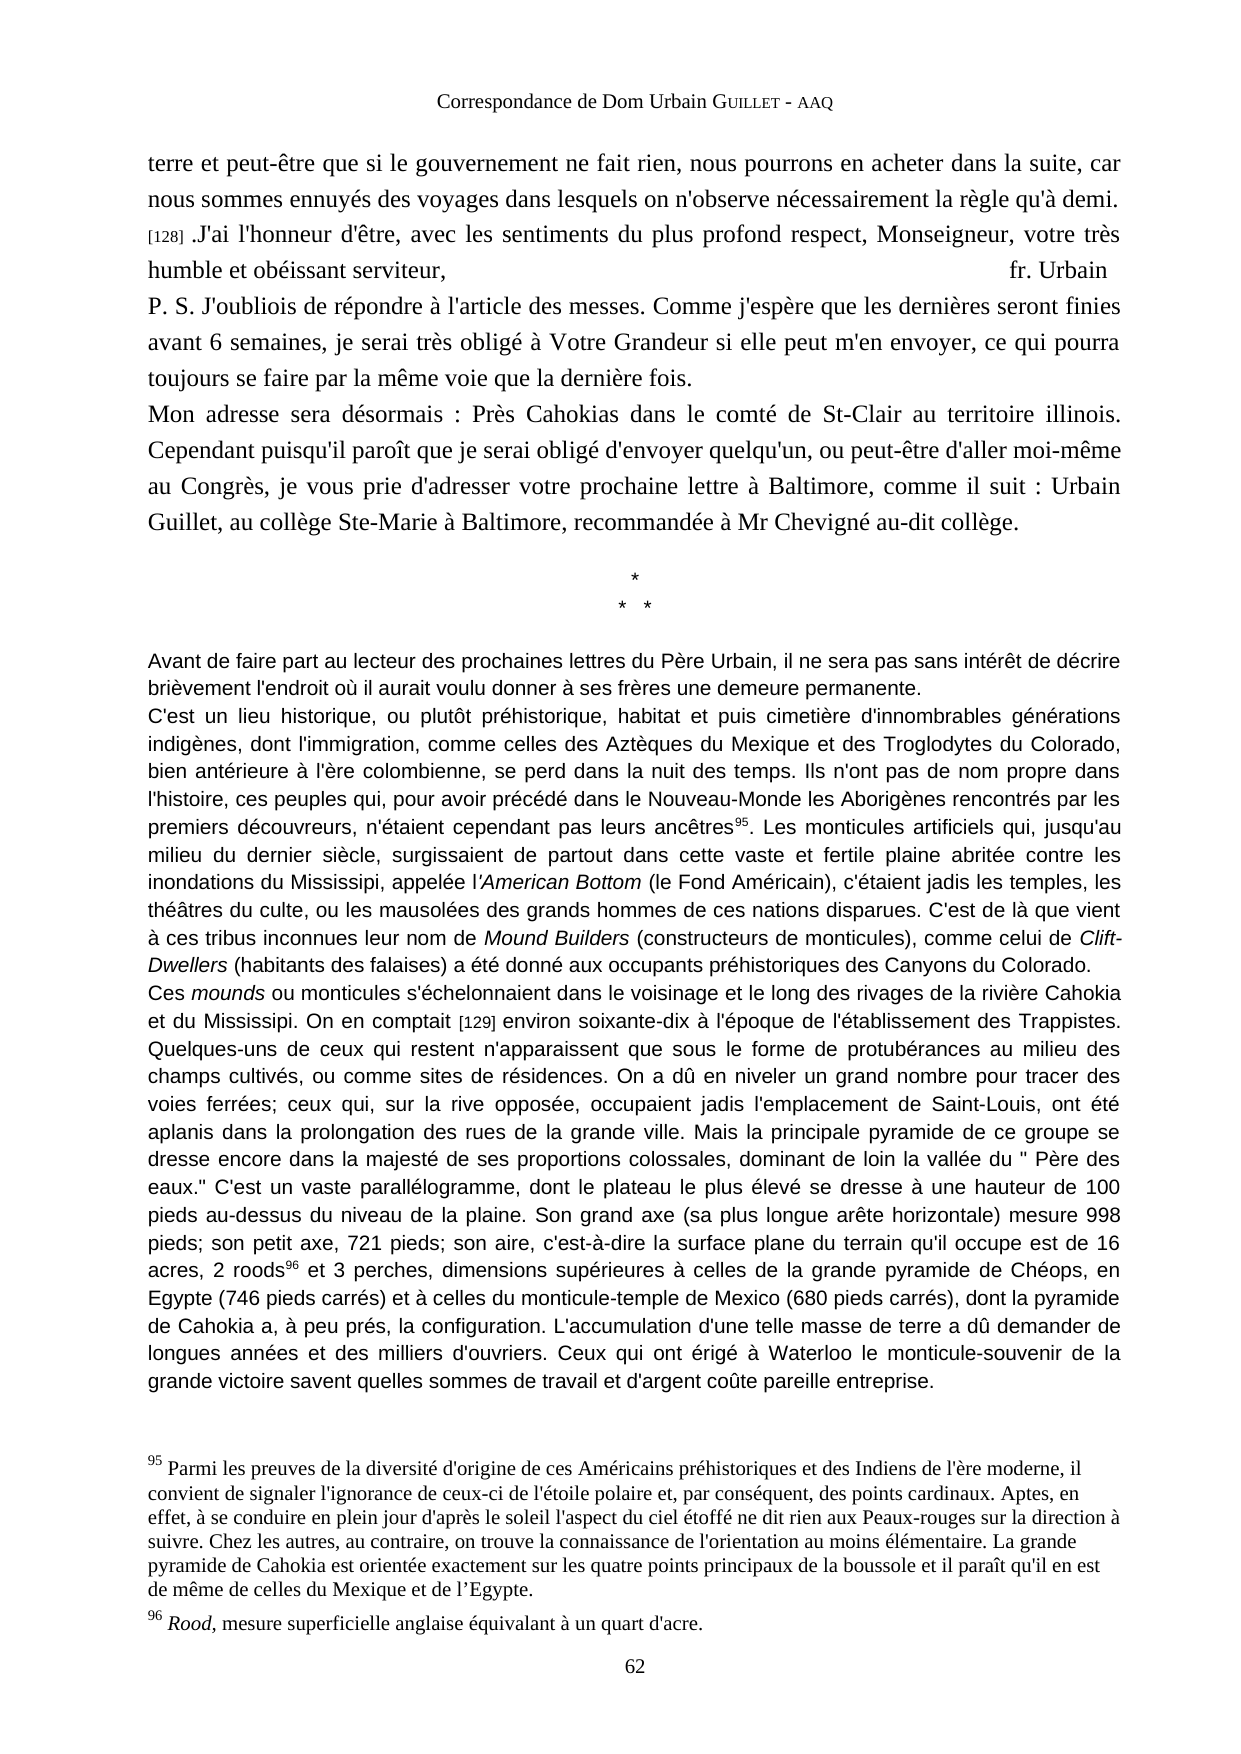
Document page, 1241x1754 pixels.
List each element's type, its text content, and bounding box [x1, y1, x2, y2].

text * * [148, 596, 1122, 620]
text Mon adresse sera désormais : Près Cahokias dans le comté de St-Clair au territoire illinois. Cependant puisqu'il paroît que je serai obligé d'envoyer quelqu'un, ou peut-être d'aller moi-même au Congrès, je vous prie d'adresser votre prochaine lettre à Baltimore, comme il suit : Urbain Guillet, au collège Ste-Marie à Baltimore, recommandée à Mr Chevigné au-dit collège. [148, 399, 1122, 536]
text [128] .J'ai l'honneur d'être, avec les sentiments du plus profond respect, Monseigneur, votre très humble et obéissant serviteur, fr. Urbain [148, 219, 1122, 284]
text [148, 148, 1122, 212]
text Ces mounds ou monticules s'échelonnaient dans le voisinage et le long des rivages de la rivière Cahokia et du Mississipi. On en comptait [129] environ soixante-dix à l'époque de l'établissement des Trappistes. Quelques-uns de ceux qui restent n'apparaissent que sous le forme de protubérances au milieu des champs cultivés, ou comme sites de résidences. On a dû en niveler un grand nombre pour tracer des voies ferrées; ceux qui, sur la rive opposée, occupaient jadis l'emplacement de Saint-Louis, ont été aplanis dans la prolongation des rues de la grande ville. Mais la principale pyramide de ce groupe se dresse encore dans la majesté de ses proportions colossales, dominant de loin la vallée du " Père des eaux." C'est un vaste parallélogramme, dont le plateau le plus élevé se dresse à une hauteur de 100 pieds au-dessus du niveau de la plaine. Son grand axe (sa plus longue arête horizontale) mesure 998 pieds; son petit axe, 721 pieds; son aire, c'est-à-dire la surface plane du terrain qu'il occupe est de 16 acres, 2 roods et 3 perches, dimensions supérieures à celles de la grande pyramide de Chéops, en Egypte (746 pieds carrés) et à celles du monticule-temple de Mexico (680 pieds carrés), dont la pyramide de Cahokia a, à peu prés, la configuration. L'accumulation d'une telle masse de terre a dû demander de longues années et des milliers d'ouvriers. Ceux qui ont érigé à Waterloo le monticule-souvenir de la grande victoire savent quelles sommes de travail et d'argent coûte pareille entreprise. [148, 981, 1122, 1393]
text C'est un lieu historique, ou plutôt préhistorique, habitat et puis cimetière d'innombrables générations indigènes, dont l'immigration, comme celles des Aztèques du Mexique et des Troglodytes du Colorado, bien antérieure à l'ère colombienne, se perd dans la nuit des temps. Ils n'ont pas de nom propre dans l'histoire, ces peuples qui, pour avoir précédé dans le Nouveau-Monde les Aborigènes rencontrés par les premiers découvreurs, n'étaient cependant pas leurs ancêtres. Les monticules artificiels qui, jusqu'au milieu du dernier siècle, surgissaient de partout dans cette vaste et fertile plaine abritée contre les inondations du Mississipi, appelée l'American Bottom (le Fond Américain), c'étaient jadis les temples, les théâtres du culte, ou les mausolées des grands hommes de ces nations disparues. C'est de là que vient à ces tribus inconnues leur nom de Mound Builders (constructeurs de monticules), comme celui de Clift-Dwellers (habitants des falaises) a été donné aux occupants préhistoriques des Canyons du Colorado. [148, 704, 1122, 977]
text Avant de faire part au lecteur des prochaines lettres du Père Urbain, il ne sera pas sans intérêt de décrire brièvement l'endroit où il aurait voulu donner à ses frères une demeure permanente. [148, 648, 1122, 700]
text * [148, 568, 1122, 592]
text P. S. J'oubliois de répondre à l'article des messes. Comme j'espère que les dernières seront finies avant 6 semaines, je serai très obligé à Votre Grandeur si elle peut m'en envoyer, ce qui pourra toujours se faire par la même voie que la dernière fois. [148, 291, 1122, 392]
